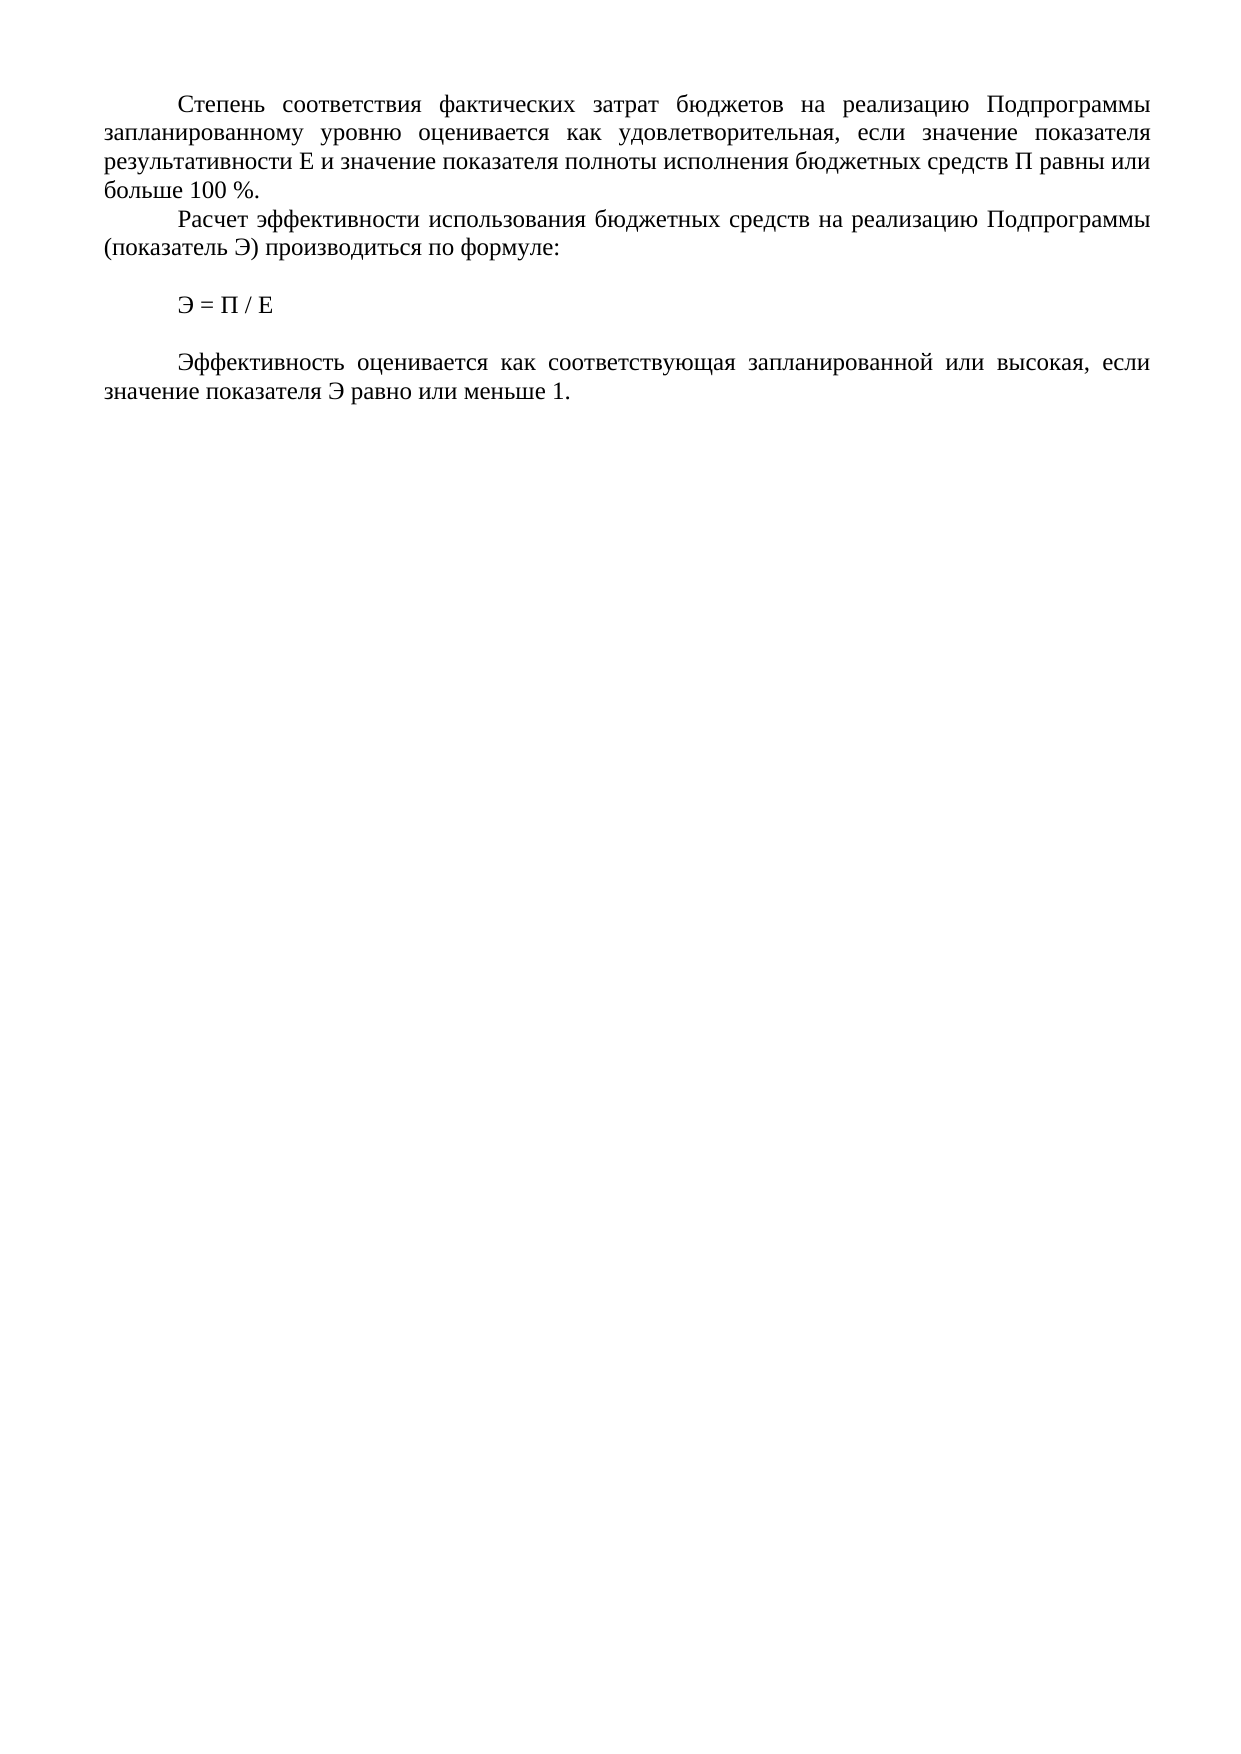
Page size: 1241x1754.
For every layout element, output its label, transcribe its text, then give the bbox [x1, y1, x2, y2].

list Степень соответствия фактических затрат бюджетов на реализацию Подпрограммы запланированному уровню оценивается как удовлетворительная, если значение показателя результативности Е и значение показателя полноты исполнения бюджетных средств П равны или больше 100 %. [103, 89, 1152, 204]
list Расчет эффективности использования бюджетных средств на реализацию Подпрограммы (показатель Э) производиться по формуле: [103, 204, 1152, 261]
list Эффективность оценивается как соответствующая запланированной или высокая, если значение показателя Э равно или меньше 1. [103, 347, 1152, 405]
list Э = П / Е [103, 290, 1152, 319]
